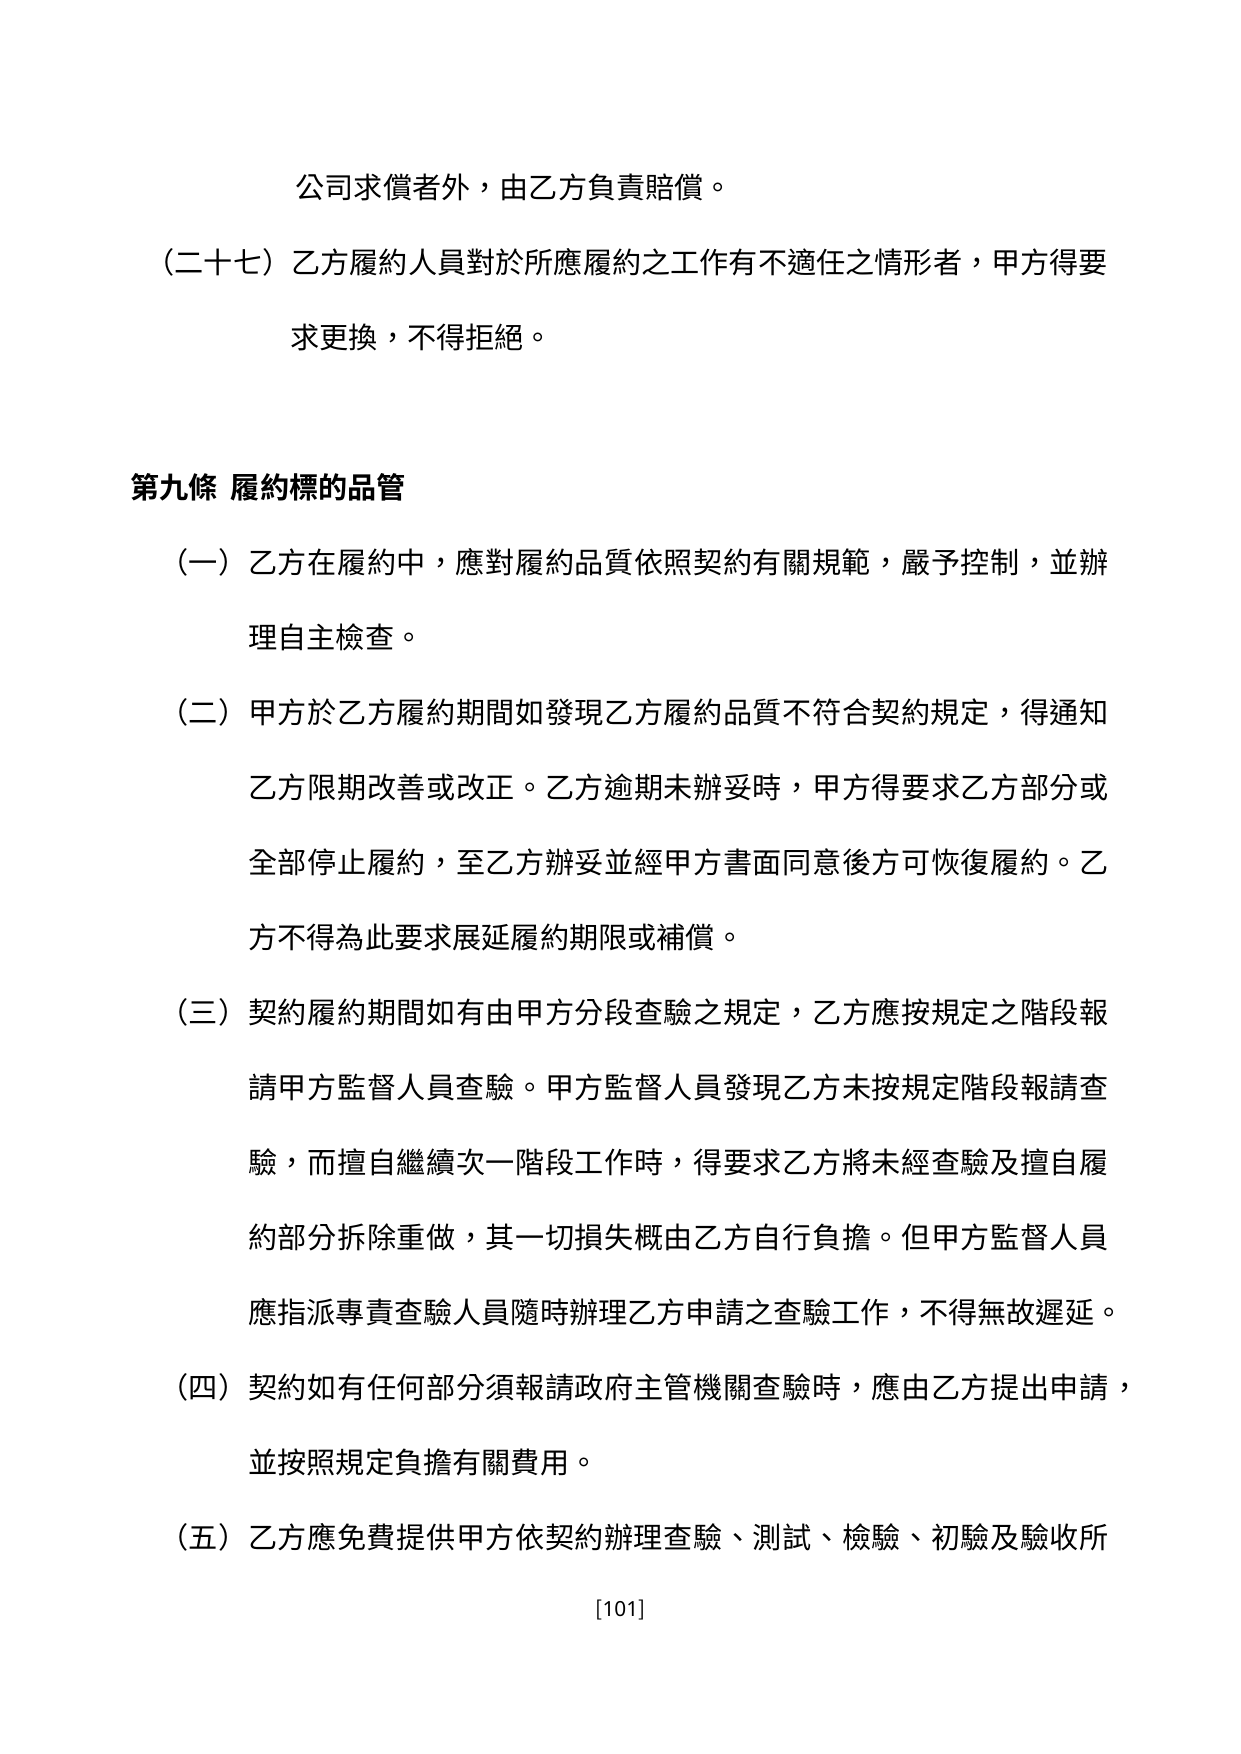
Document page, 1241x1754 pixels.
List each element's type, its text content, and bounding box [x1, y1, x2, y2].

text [159, 148, 1104, 223]
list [159, 1498, 1110, 1573]
text （二十七）乙方履約人員對於所應履約之工作有不適任之情形者，甲方得要求更換，不得拒絕。 [130, 223, 1110, 373]
list 甲方於乙方履約期間如發現乙方履約品質不符合契約規定，得通知乙方限期改善或改正。乙方逾期未辦妥時，甲方得要求乙方部分或全部停止履約，至乙方辦妥並經甲方書面同意後方可恢復履約。乙方不得為此要求展延履約期限或補償。 [159, 673, 1110, 973]
list 契約履約期間如有由甲方分段查驗之規定，乙方應按規定之階段報請甲方監督人員查驗。甲方監督人員發現乙方未按規定階段報請查驗，而擅自繼續次一階段工作時，得要求乙方將未經查驗及擅自履約部分拆除重做，其一切損失概由乙方自行負擔。但甲方監督人員應指派專責查驗人員隨時辦理乙方申請之查驗工作，不得無故遲延。 [159, 973, 1110, 1348]
list 契約如有任何部分須報請政府主管機關查驗時，應由乙方提出申請，並按照規定負擔有關費用。 [159, 1348, 1110, 1498]
text 第九條 履約標的品管 [130, 448, 1110, 523]
list 乙方在履約中，應對履約品質依照契約有關規範，嚴予控制，並辦理自主檢查。 [159, 523, 1110, 673]
